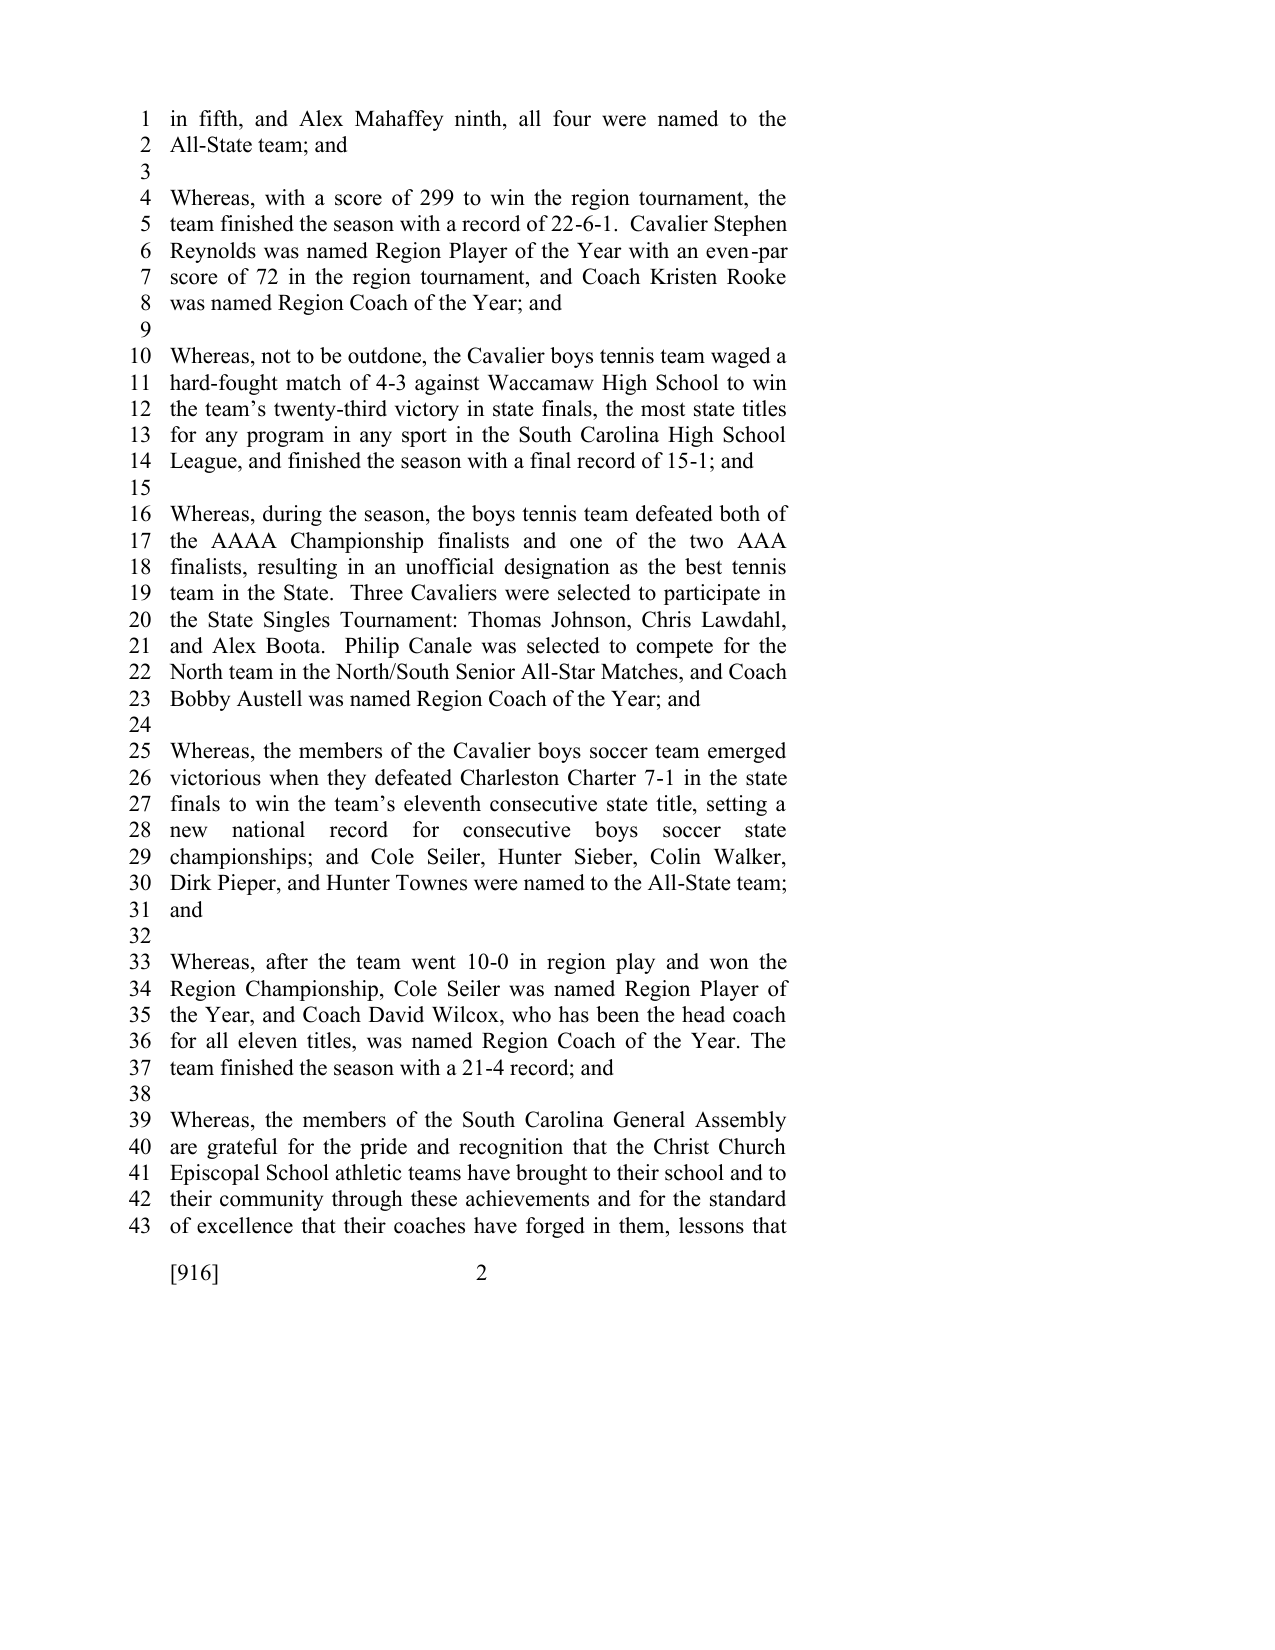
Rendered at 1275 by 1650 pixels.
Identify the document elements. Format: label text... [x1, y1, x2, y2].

text Whereas, during the season, the boys tennis team defeated both of the AAAA Championship finalists and one of the two AAA finalists, resulting in an unofficial designation as the best tennis team in the State. Three Cavaliers were selected to participate in the State Singles Tournament: Thomas Johnson, Chris Lawdahl, and Alex Boota. Philip Canale was selected to compete for the North team in the North/South Senior All-Star Matches, and Coach Bobby Austell was named Region Coach of the Year; and [169, 500, 787, 711]
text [169, 105, 787, 158]
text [169, 1106, 787, 1238]
text Whereas, after the team went 10-0 in region play and won the Region Championship, Cole Seiler was named Region Player of the Year, and Coach David Wilcox, who has been the head coach for all eleven titles, was named Region Coach of the Year. The team finished the season with a 21-4 record; and [169, 948, 787, 1080]
text Whereas, with a score of 299 to win the region tournament, the team finished the season with a record of 22-6-1. Cavalier Stephen Reynolds was named Region Player of the Year with an even-par score of 72 in the region tournament, and Coach Kristen Rooke was named Region Coach of the Year; and [169, 184, 787, 316]
text Whereas, the members of the Cavalier boys soccer team emerged victorious when they defeated Charleston Charter 7-1 in the state finals to win the team’s eleventh consecutive state title, setting a new national record for consecutive boys soccer state championships; and Cole Seiler, Hunter Sieber, Colin Walker, Dirk Pieper, and Hunter Townes were named to the All-State team; and [169, 737, 787, 922]
text Whereas, not to be outdone, the Cavalier boys tennis team waged a hard-fought match of 4-3 against Waccamaw High School to win the team’s twenty-third victory in state finals, the most state titles for any program in any sport in the South Carolina High School League, and finished the season with a final record of 15-1; and [169, 342, 787, 474]
